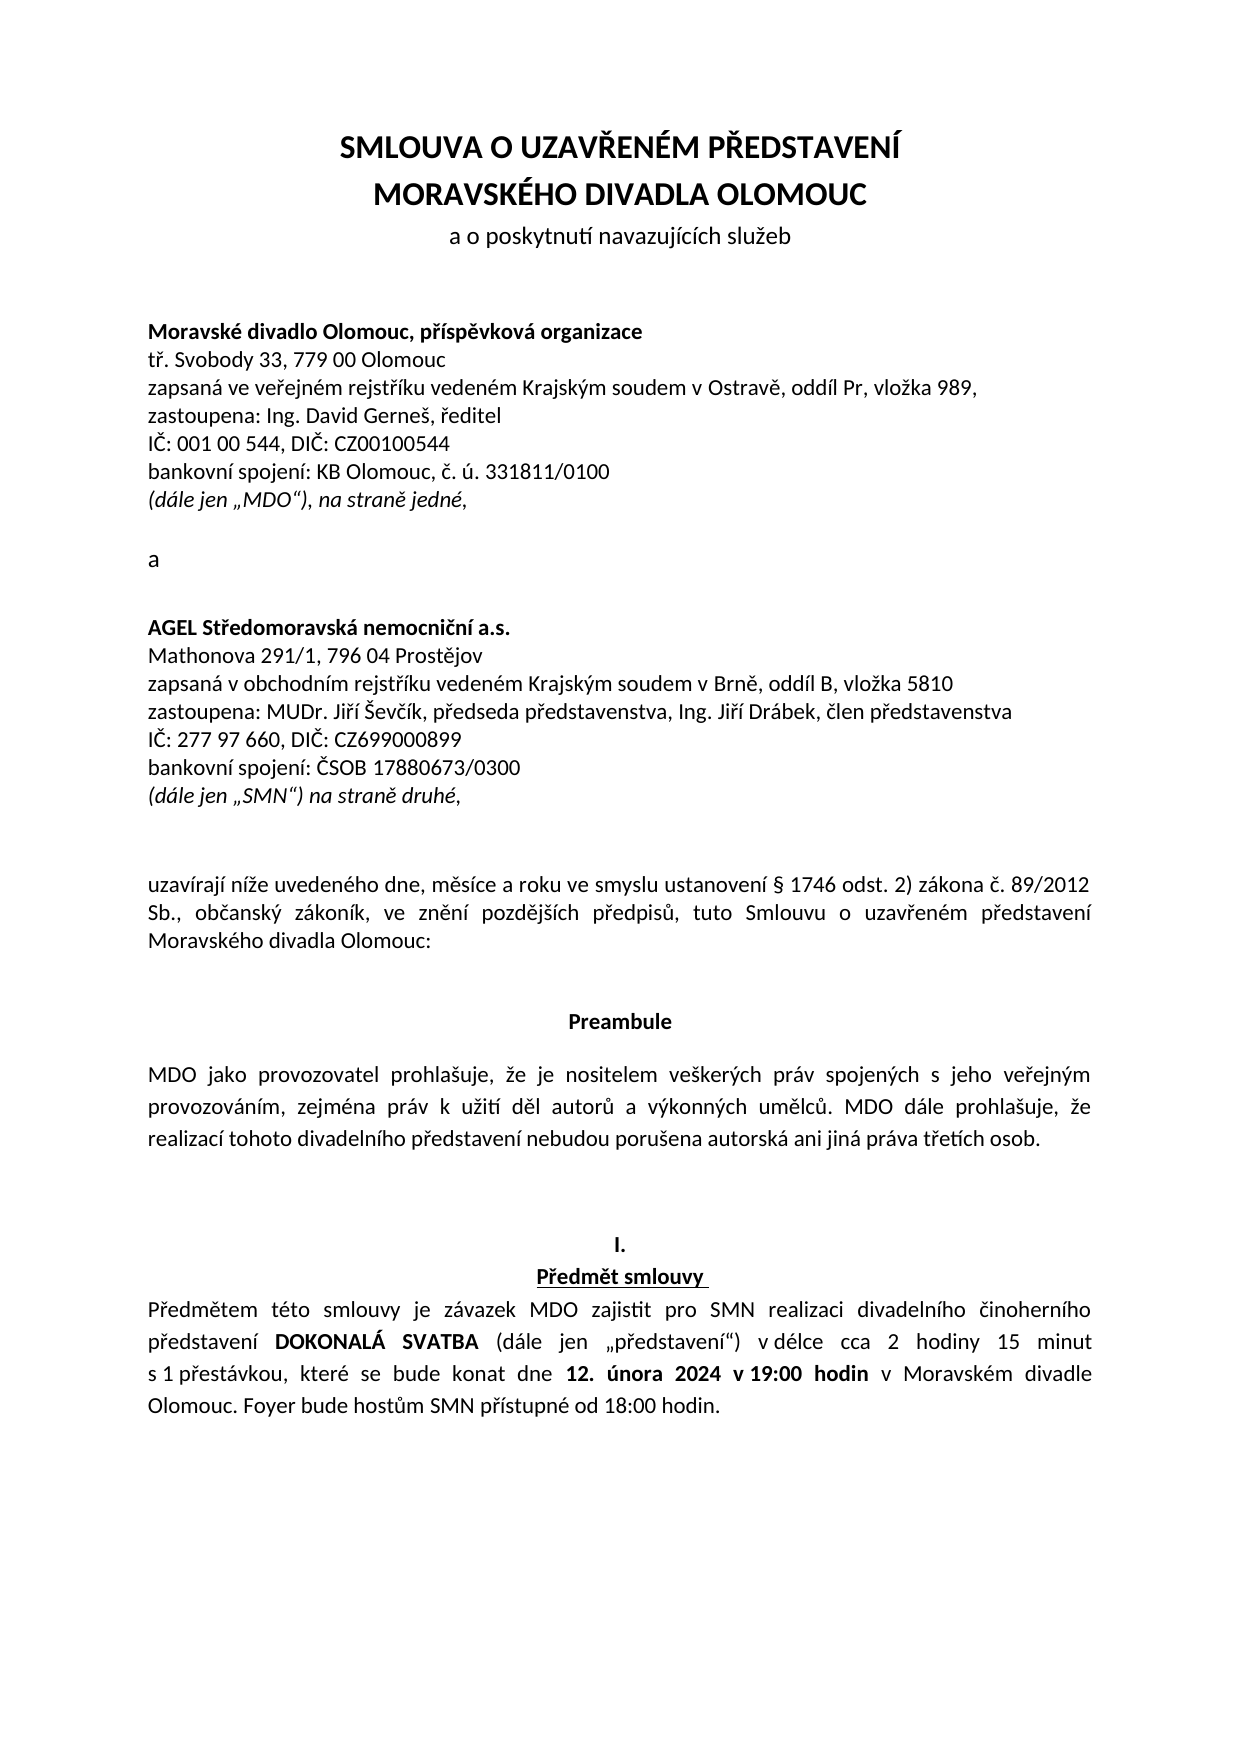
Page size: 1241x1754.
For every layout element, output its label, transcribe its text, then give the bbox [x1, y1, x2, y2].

text IČ: 277 97 660, DIČ: CZ699000899 [148, 726, 1093, 753]
text zapsaná ve veřejném rejstříku vedeném Krajským soudem v Ostravě, oddíl Pr, vložka 989, [148, 373, 1093, 401]
text bankovní spojení: ČSOB 17880673/0300 [148, 753, 1093, 782]
subtitle uzavírají níže uvedeného dne, měsíce a roku ve smyslu ustanovení § 1746 odst. 2) zákona č. 89/2012 Sb., občanský zákoník, ve znění pozdějších předpisů, tuto Smlouvu o uzavřeném představení Moravského divadla Olomouc: [148, 870, 1093, 954]
text IČ: 001 00 544, DIČ: CZ00100544 [148, 429, 1093, 457]
text Předmět smlouvy [148, 1262, 1093, 1291]
text zastoupena: Ing. David Gerneš, ředitel [148, 401, 1093, 429]
text a o poskytnutí navazujících služeb [148, 220, 1093, 251]
text zastoupena: MUDr. Jiří Ševčík, předseda představenstva, Ing. Jiří Drábek, člen představenstva [148, 697, 1093, 726]
text MORAVSKÉHO DIVADLA OLOMOUC [148, 173, 1093, 214]
subtitle AGEL Středomoravská nemocniční a.s. [148, 613, 1093, 641]
text Preambule [148, 1007, 1093, 1035]
text Předmětem této smlouvy je závazek MDO zajistit pro SMN realizaci divadelního činoherního představení DOKONALÁ SVATBA (dále jen „představení“) v délce cca 2 hodiny 15 minut s 1 přestávkou, které se bude konat dne 12. února 2024 v 19:00 hodin v Moravském divadle Olomouc. Foyer bude hostům SMN přístupné od 18:00 hodin. [148, 1295, 1093, 1419]
text a [148, 543, 1093, 574]
text SMLOUVA O UZAVŘENÉM PŘEDSTAVENÍ [148, 126, 1093, 167]
text bankovní spojení: KB Olomouc, č. ú. 331811/0100 [148, 457, 1093, 485]
text Moravské divadlo Olomouc, příspěvková organizace [148, 317, 1093, 345]
text I. [148, 1230, 1093, 1258]
text (dále jen „SMN“) na straně druhé, [148, 782, 1093, 809]
subtitle Mathonova 291/1, 796 04 Prostějov [148, 641, 1093, 669]
text MDO jako provozovatel prohlašuje, že je nositelem veškerých práv spojených s jeho veřejným provozováním, zejména práv k užití děl autorů a výkonných umělců. MDO dále prohlašuje, že realizací tohoto divadelního představení nebudou porušena autorská ani jiná práva třetích osob. [148, 1060, 1093, 1152]
text tř. Svobody 33, 779 00 Olomouc [148, 345, 1093, 373]
text (dále jen „MDO“), na straně jedné, [148, 485, 1093, 513]
text zapsaná v obchodním rejstříku vedeném Krajským soudem v Brně, oddíl B, vložka 5810 [148, 669, 1093, 697]
